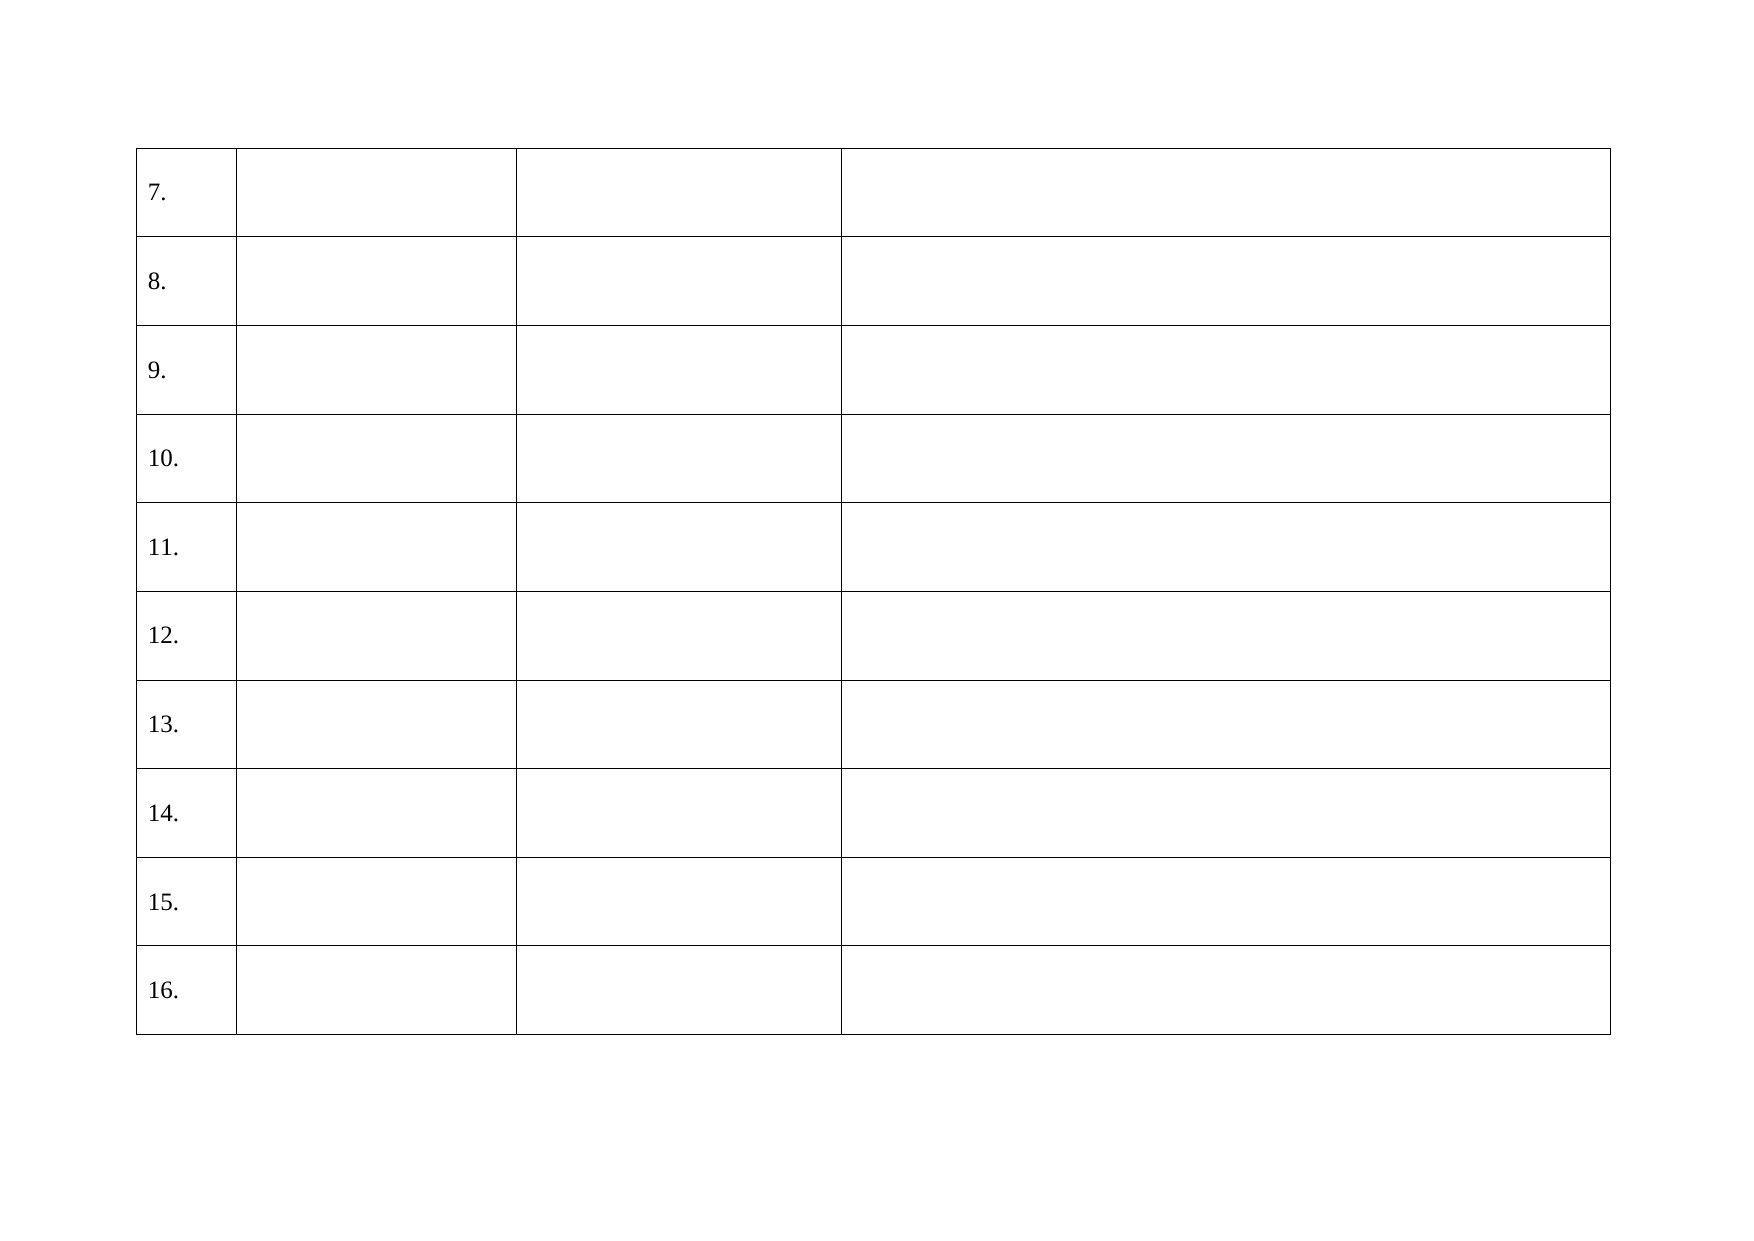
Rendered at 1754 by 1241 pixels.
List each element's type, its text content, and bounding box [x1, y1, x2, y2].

table_cell [237, 681, 516, 768]
table_cell [517, 769, 841, 857]
table_cell [517, 237, 841, 325]
table_cell [842, 237, 1610, 325]
table_cell [517, 503, 841, 591]
table_cell [842, 415, 1610, 502]
table_cell [517, 149, 841, 236]
table_cell [517, 592, 841, 679]
table_cell 7. [137, 149, 236, 236]
table_cell [237, 858, 516, 945]
table_cell [842, 326, 1610, 413]
table_cell 15. [137, 858, 236, 945]
table_cell [237, 946, 516, 1034]
table_cell [517, 858, 841, 945]
table_cell [842, 769, 1610, 857]
table_cell 14. [137, 769, 236, 857]
table_cell [237, 237, 516, 325]
table_cell [842, 149, 1610, 236]
table_cell [517, 415, 841, 502]
table_cell [237, 503, 516, 591]
table_cell 13. [137, 681, 236, 768]
table_cell [237, 415, 516, 502]
table_cell [237, 149, 516, 236]
table_cell 9. [137, 326, 236, 413]
table_cell [237, 769, 516, 857]
table_cell [842, 503, 1610, 591]
table_cell [517, 681, 841, 768]
table_cell 12. [137, 592, 236, 679]
table_cell [842, 858, 1610, 945]
table_cell 16. [137, 946, 236, 1034]
table_cell [842, 681, 1610, 768]
table_cell [237, 592, 516, 679]
table_cell [517, 946, 841, 1034]
table_cell [842, 946, 1610, 1034]
table_cell [237, 326, 516, 413]
table_cell 8. [137, 237, 236, 325]
table_cell [842, 592, 1610, 679]
table_cell 10. [137, 415, 236, 502]
table_cell [517, 326, 841, 413]
table_cell 11. [137, 503, 236, 591]
